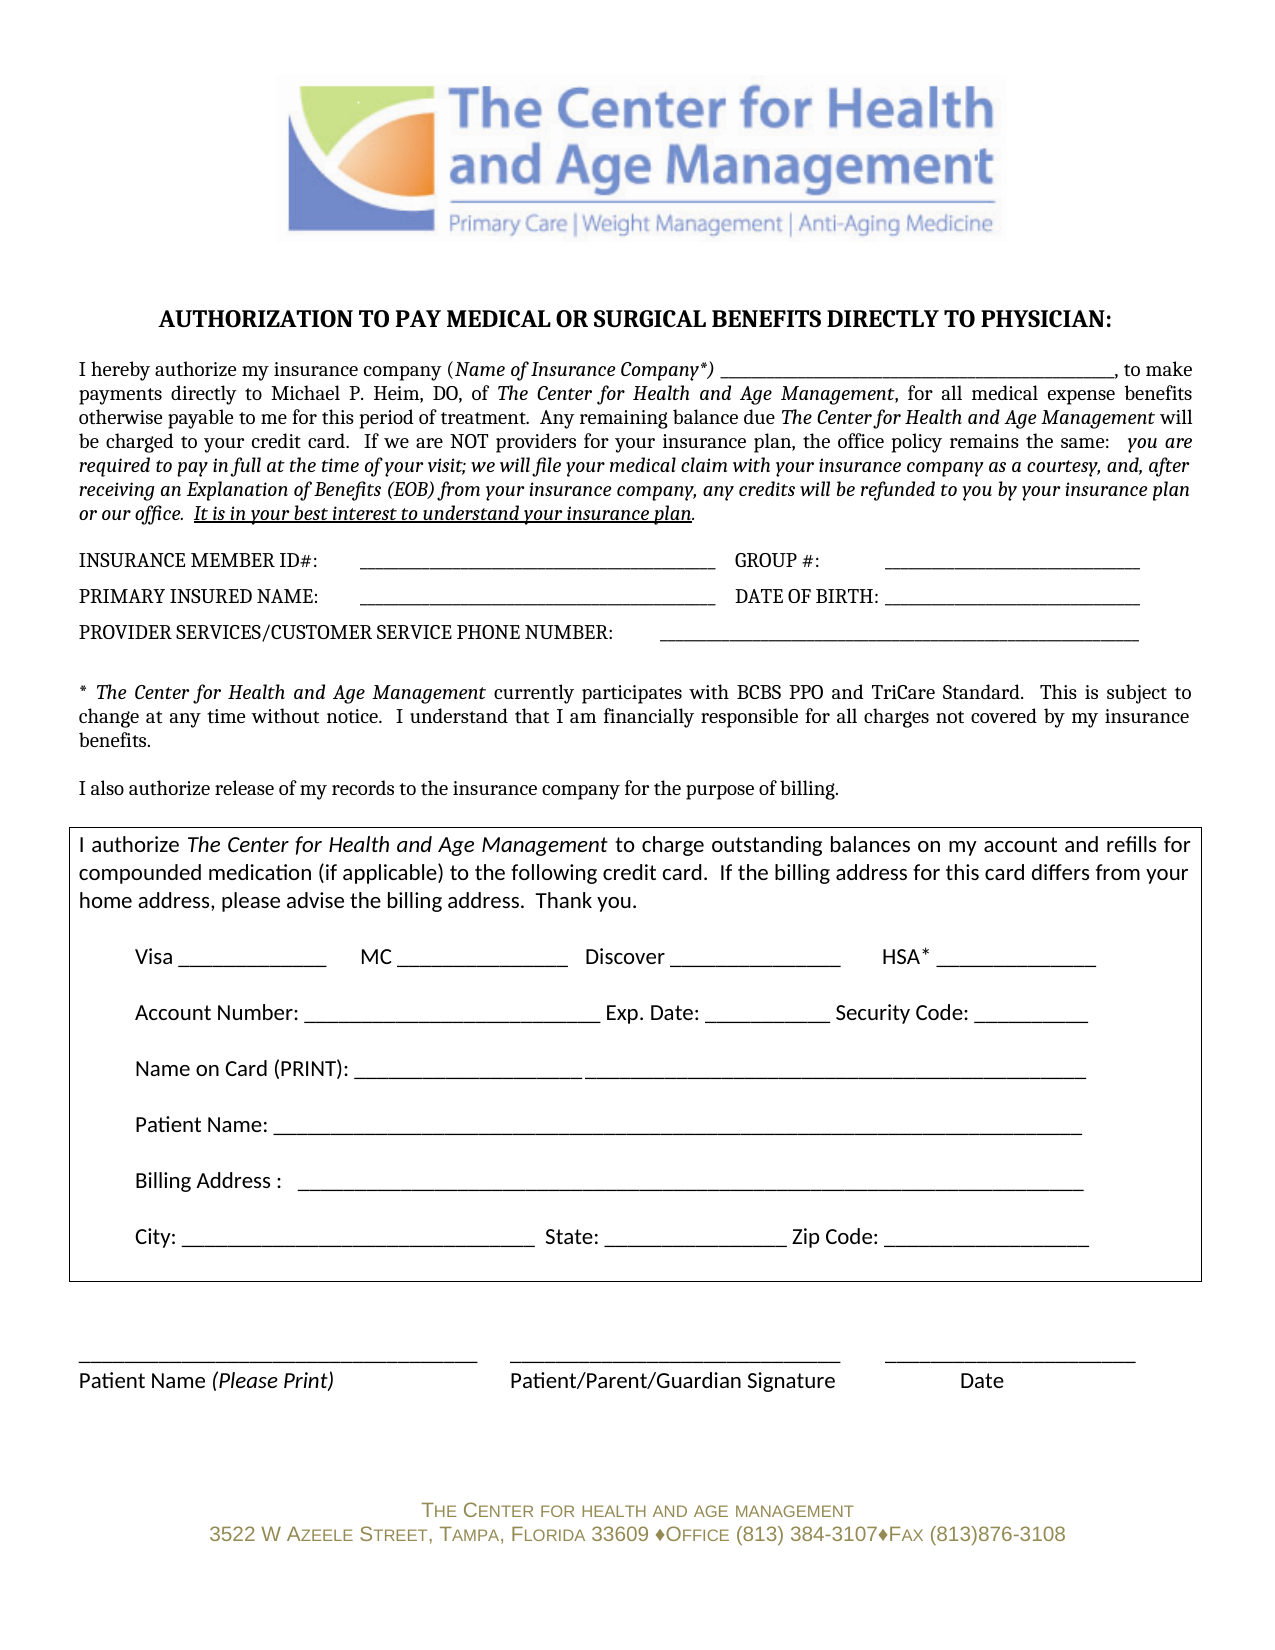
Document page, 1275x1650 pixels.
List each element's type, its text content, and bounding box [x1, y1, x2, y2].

text I authorize The Center for Health and Age Management to charge outstanding balances on my account and refills for compounded medication (if applicable) to the following credit card. If the billing address for this card differs from your home address, please advise the billing address. Thank you. [70, 828, 1201, 914]
text PROVIDER SERVICES/CUSTOMER SERVICE PHONE NUMBER: ______________________________________________________________ [79, 621, 1192, 645]
text AUTHORIZATION TO PAY MEDICAL OR SURGICAL BENEFITS DIRECTLY TO PHYSICIAN: [79, 305, 1192, 333]
text PRIMARY INSURED NAME: ______________________________________________ DATE OF BIRTH: _________________________________ [79, 585, 1192, 609]
picture [275, 75, 1008, 242]
text I hereby authorize my insurance company (Name of Insurance Company*) ___________________________________________________, to make payments directly to Michael P. Heim, DO, of The Center for Health and Age Management, for all medical expense benefits otherwise payable to me for this period of treatment. Any remaining balance due The Center for Health and Age Management will be charged to your credit card. If we are NOT providers for your insurance plan, the office policy remains the same: you are required to pay in full at the time of your visit; we will file your medical claim with your insurance company as a courtesy, and, after receiving an Explanation of Benefits (EOB) from your insurance company, any credits will be refunded to you by your insurance plan or our office. It is in your best interest to understand your insurance plan. [79, 357, 1192, 525]
text INSURANCE MEMBER ID#: ______________________________________________ GROUP #: _________________________________ [79, 549, 1192, 573]
text Visa _____________ MC _______________ Discover _______________ HSA* ______________ [70, 939, 1201, 970]
text Patient Name (Please Print) Patient/Parent/Guardian Signature Date [79, 1366, 1192, 1394]
text City: _______________________________ State: ________________ Zip Code: __________________ [70, 1219, 1201, 1251]
text Account Number: __________________________ Exp. Date: ___________ Security Code: __________ [70, 995, 1201, 1026]
text ___________________________________ _____________________________ ______________________ [79, 1338, 1192, 1366]
text Billing Address : _____________________________________________________________________ [70, 1163, 1201, 1194]
text I also authorize release of my records to the insurance company for the purpose of billing. [79, 777, 1192, 801]
text Name on Card (PRINT): ____________________ ____________________________________________ [70, 1051, 1201, 1082]
text Patient Name: _______________________________________________________________________ [70, 1107, 1201, 1138]
text * The Center for Health and Age Management currently participates with BCBS PPO and TriCare Standard. This is subject to change at any time without notice. I understand that I am financially responsible for all charges not covered by my insurance benefits. [79, 681, 1192, 753]
